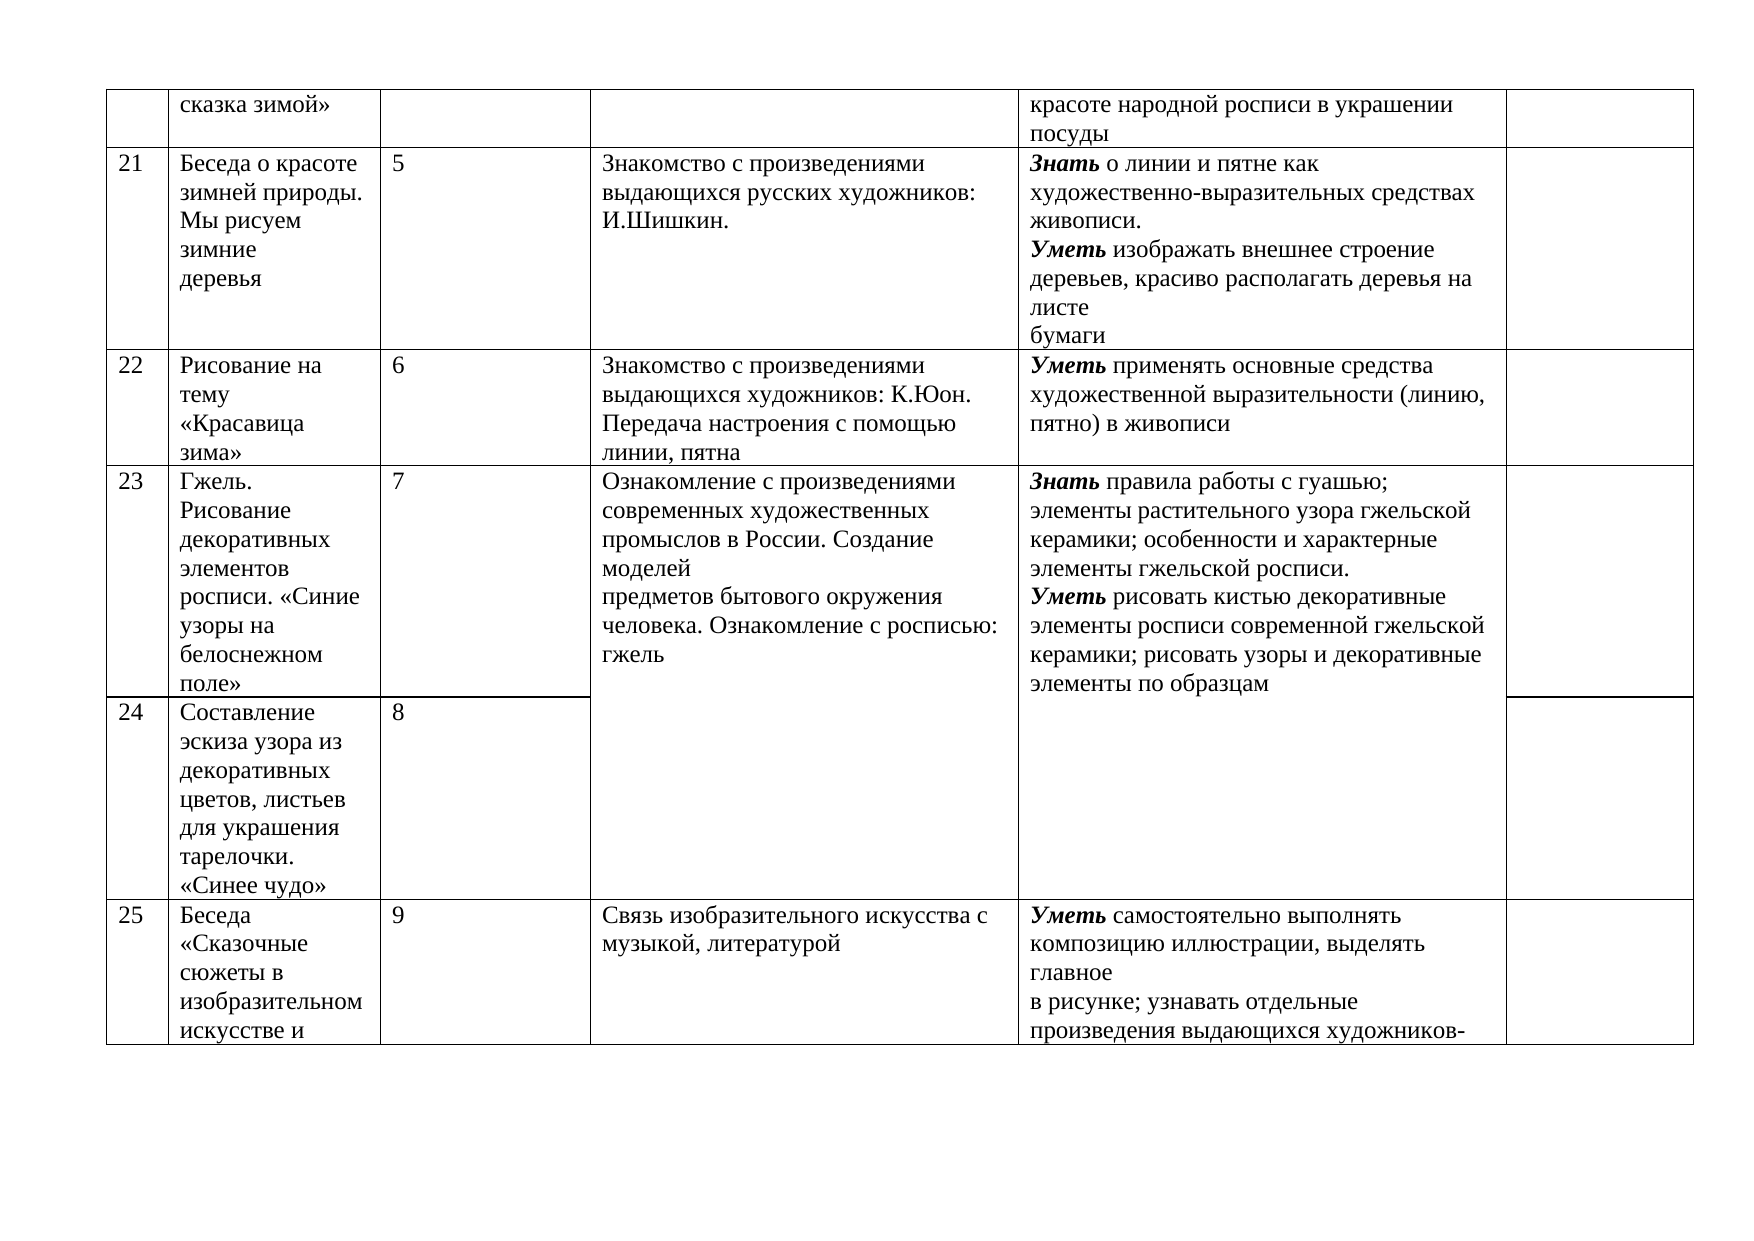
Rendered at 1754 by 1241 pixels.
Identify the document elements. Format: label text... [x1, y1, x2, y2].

table_cell Городецкая роспись. Рисование кистью элементов Городецкого растительного узора. «Летняя сказка зимой» [169, 90, 380, 147]
table_cell [1507, 350, 1693, 465]
table_cell Ознакомление с произведениями современных художественных промыслов в России. Создание моделей предметов бытового окружения человека. Ознакомление с росписью: гжель [591, 466, 1018, 899]
table_cell 25 [107, 900, 168, 1043]
table_cell Беседа о красоте зимней природы. Мы рисуем зимние деревья [169, 148, 380, 349]
table_cell 24 [107, 698, 168, 899]
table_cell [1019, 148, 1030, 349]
table_cell 21 [107, 148, 168, 349]
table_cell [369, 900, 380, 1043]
table_cell 5 [381, 148, 590, 349]
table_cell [591, 900, 1018, 1043]
table_cell 20 [107, 90, 168, 147]
table_cell 8 [381, 698, 590, 899]
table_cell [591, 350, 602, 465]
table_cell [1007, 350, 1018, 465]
table_cell Знать правила работы с гуашью; элементы растительного узора гжельской керамики; особенности и характерные элементы гжельской росписи. Уметь рисовать кистью декоративные элементы росписи современной гжельской керамики; рисовать узоры и декоративные элементы по образцам [1019, 466, 1506, 899]
table_cell Знакомство с произведениями выдающихся русских художников: И.Шишкин. [591, 148, 1018, 349]
table_cell [1507, 466, 1693, 696]
table_cell [1507, 698, 1693, 899]
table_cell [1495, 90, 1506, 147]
table_cell Уметь применять основные средства художественной выразительности (линию, пятно) в живописи [1019, 350, 1506, 465]
table_cell 4 [381, 90, 590, 147]
table_cell 22 [107, 350, 168, 465]
table_cell 7 [381, 466, 590, 696]
table_cell 23 [107, 466, 168, 696]
table_cell [1507, 900, 1693, 1043]
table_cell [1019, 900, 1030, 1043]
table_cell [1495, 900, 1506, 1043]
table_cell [591, 90, 1018, 147]
table_cell [1507, 90, 1693, 147]
table_cell [1507, 148, 1693, 349]
table_cell 6 [381, 350, 590, 465]
table_cell 9 [381, 900, 590, 1043]
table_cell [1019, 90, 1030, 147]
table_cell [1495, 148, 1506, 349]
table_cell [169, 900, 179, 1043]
